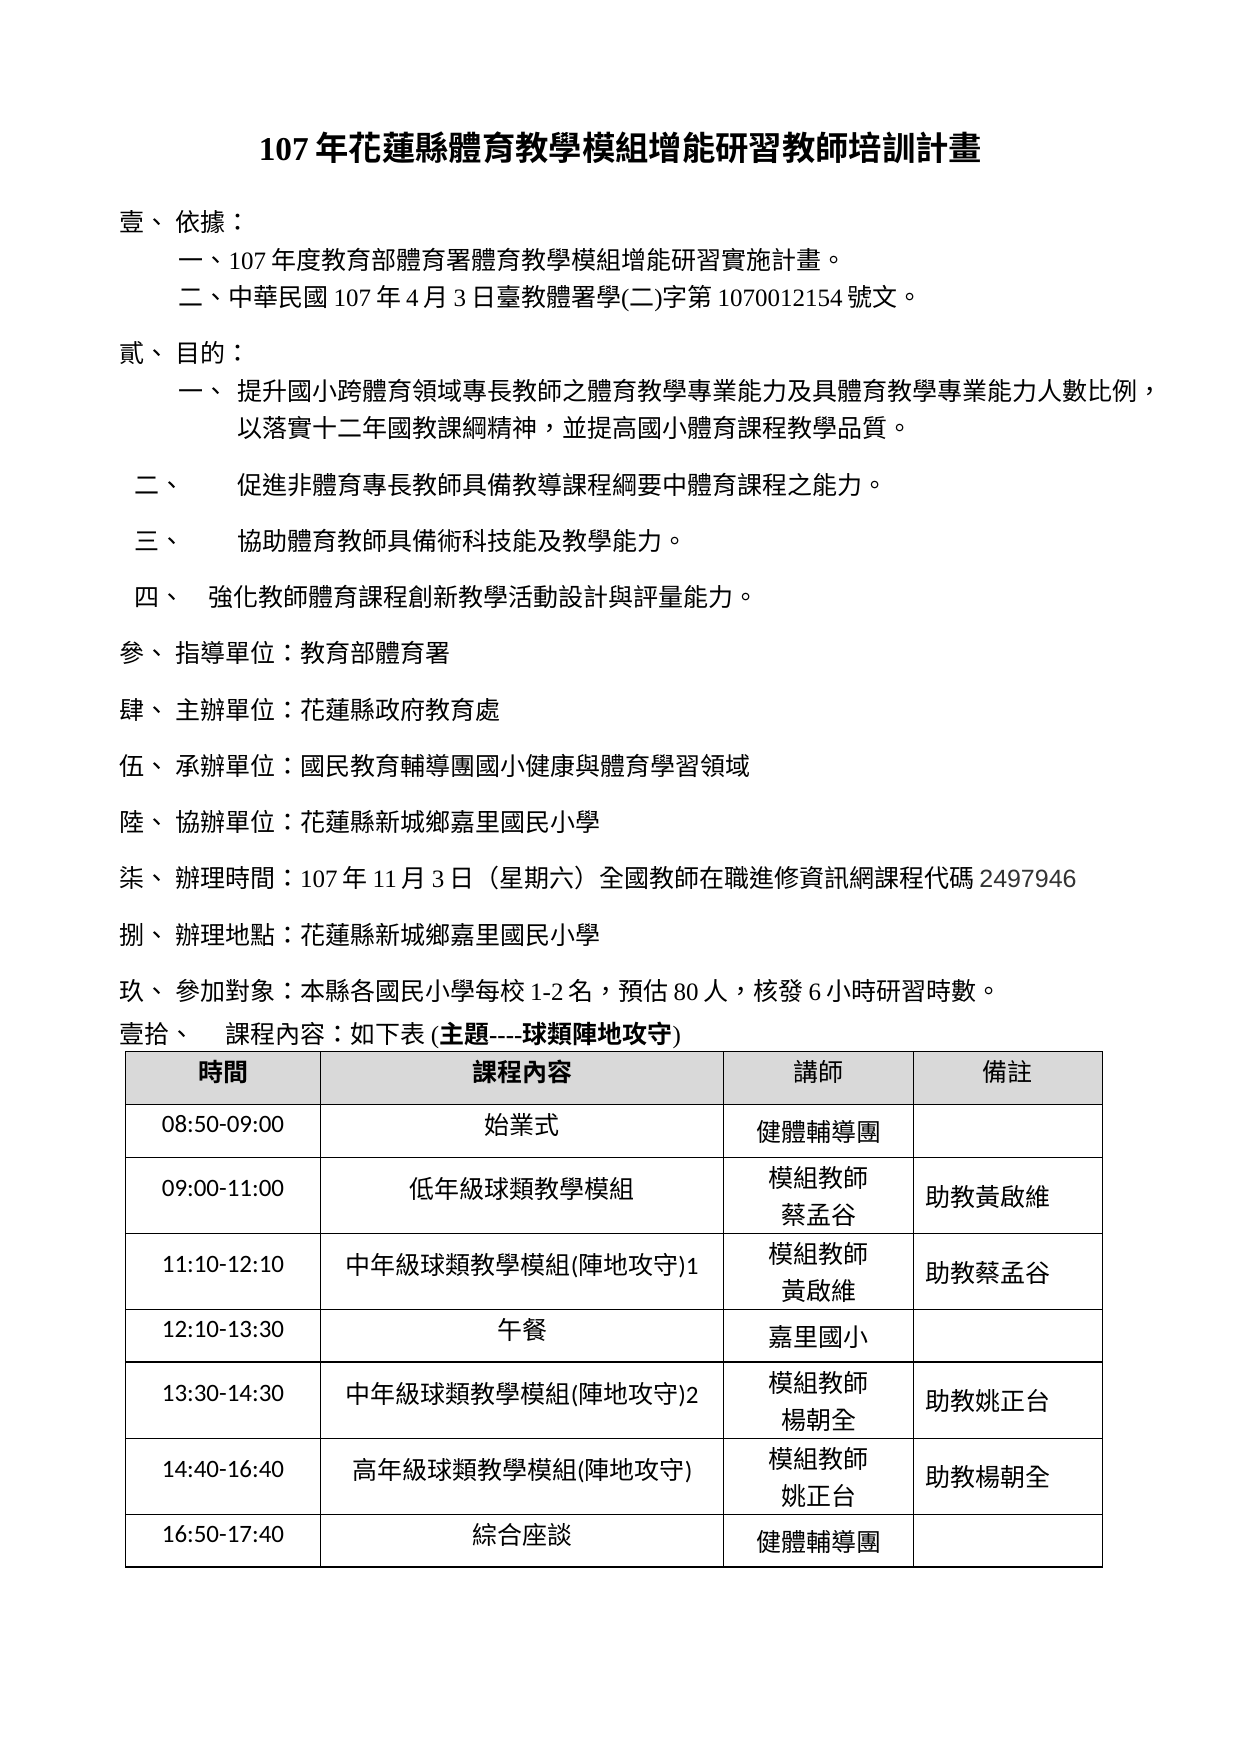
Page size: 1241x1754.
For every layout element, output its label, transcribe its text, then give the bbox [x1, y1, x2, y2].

table_cell 09:00-11:00 [126, 1158, 320, 1233]
table_cell 綜合座談 [321, 1515, 723, 1566]
table_cell 11:10-12:10 [126, 1234, 320, 1309]
table_cell 健體輔導團 [724, 1515, 913, 1566]
table_cell 高年級球類教學模組(陣地攻守) [321, 1439, 723, 1513]
list 目的： [104, 333, 1165, 371]
table_cell 16:50-17:40 [126, 1515, 320, 1566]
table_cell [914, 1310, 1102, 1361]
table_header 時間 [126, 1052, 320, 1104]
list 促進非體育專長教師具備教導課程綱要中體育課程之能力。 [125, 464, 1165, 502]
table_cell 中年級球類教學模組(陣地攻守)2 [321, 1363, 723, 1437]
table_cell 嘉里國小 [724, 1310, 913, 1361]
text 107年花蓮縣體育教學模組增能研習教師培訓計畫 [75, 108, 1165, 183]
list 指導單位：教育部體育署 [104, 633, 1165, 671]
table_header 備註 [914, 1052, 1102, 1104]
list 協辦單位：花蓮縣新城鄉嘉里國民小學 [104, 802, 1165, 839]
table_cell 模組教師 楊朝全 [724, 1363, 913, 1437]
table_cell [914, 1105, 1102, 1157]
table_cell 14:40-16:40 [126, 1439, 320, 1513]
list 承辦單位：國民教育輔導團國小健康與體育學習領域 [104, 746, 1165, 783]
list 二、中華民國107年4月3日臺教體署學(二)字第1070012154號文。 [119, 277, 1165, 314]
list 強化教師體育課程創新教學活動設計與評量能力。 [125, 577, 1165, 614]
table_cell 助教楊朝全 [914, 1439, 1102, 1513]
table_cell 13:30-14:30 [126, 1363, 320, 1437]
table_cell 助教姚正台 [914, 1363, 1102, 1437]
list 參加對象：本縣各國民小學每校1-2名，預估80人，核發6小時研習時數。 [104, 971, 1165, 1008]
table_cell 中年級球類教學模組(陣地攻守)1 [321, 1234, 723, 1309]
table_cell 08:50-09:00 [126, 1105, 320, 1157]
list 依據： [104, 202, 1165, 239]
table_cell 12:10-13:30 [126, 1310, 320, 1361]
table_cell [914, 1515, 1102, 1566]
list 提升國小跨體育領域專長教師之體育教學專業能力及具體育教學專業能力人數比例，以落實十二年國教課綱精神，並提高國小體育課程教學品質。 [178, 371, 1165, 446]
table_cell 始業式 [321, 1105, 723, 1157]
table_header 講師 [724, 1052, 913, 1104]
list 辦理地點：花蓮縣新城鄉嘉里國民小學 [104, 914, 1165, 952]
table_cell 助教黃啟維 [914, 1158, 1102, 1233]
table_cell 模組教師 黃啟維 [724, 1234, 913, 1309]
table_cell 健體輔導團 [724, 1105, 913, 1157]
table_cell 低年級球類教學模組 [321, 1158, 723, 1233]
table_header 課程內容 [321, 1052, 723, 1104]
list 辦理時間：107年11月3日（星期六）全國教師在職進修資訊網課程代碼2497946 [104, 858, 1165, 896]
table_cell 助教蔡孟谷 [914, 1234, 1102, 1309]
list 一、107年度教育部體育署體育教學模組增能研習實施計畫。 [119, 239, 1165, 277]
table_cell 午餐 [321, 1310, 723, 1361]
list 主辦單位：花蓮縣政府教育處 [104, 689, 1165, 727]
list 協助體育教師具備術科技能及教學能力。 [125, 521, 1165, 558]
table_cell 模組教師 蔡孟谷 [724, 1158, 913, 1233]
list 課程內容：如下表 (主題----球類陣地攻守) [104, 1013, 1165, 1051]
table_cell 模組教師 姚正台 [724, 1439, 913, 1513]
